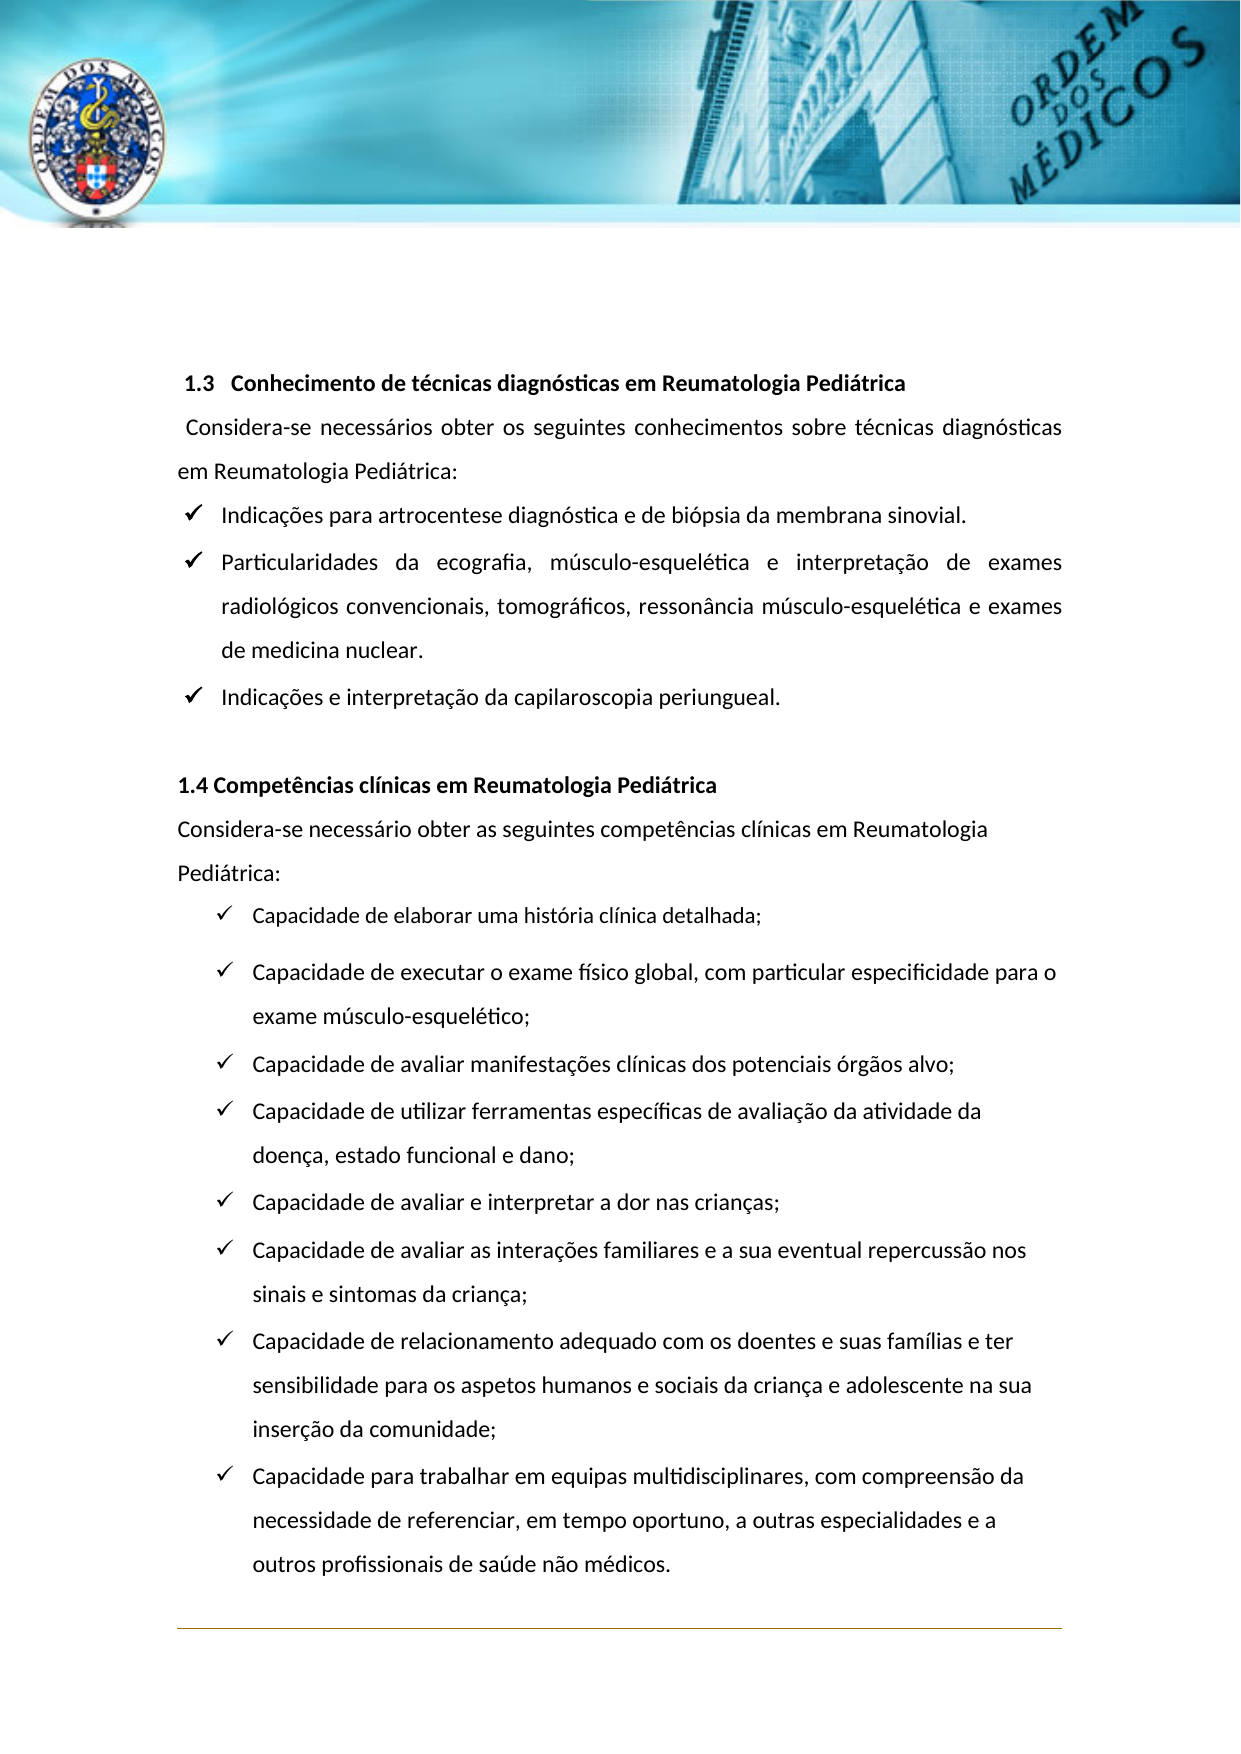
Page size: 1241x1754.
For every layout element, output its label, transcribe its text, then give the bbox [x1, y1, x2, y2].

text 1.4 Competências clínicas em Reumatologia Pediátrica [177, 770, 1063, 799]
list Particularidades da ecografia, músculo-esquelética e interpretação de exames radiológicos convencionais, tomográficos, ressonância músculo-esquelética e exames de medicina nuclear. [183, 547, 1063, 664]
list Capacidade de utilizar ferramentas específicas de avaliação da atividade da doença, estado funcional e dano; [215, 1096, 1063, 1169]
list Capacidade de avaliar as interações familiares e a sua eventual repercussão nos sinais e sintomas da criança; [215, 1235, 1063, 1308]
list Capacidade de avaliar e interpretar a dor nas crianças; [215, 1187, 1063, 1217]
list Capacidade para trabalhar em equipas multidisciplinares, com compreensão da necessidade de referenciar, em tempo oportuno, a outras especialidades e a outros profissionais de saúde não médicos. [215, 1461, 1063, 1578]
list Conhecimento de técnicas diagnósticas em Reumatologia Pediátrica [183, 368, 1063, 397]
list Capacidade de avaliar manifestações clínicas dos potenciais órgãos alvo; [215, 1049, 1063, 1078]
list Indicações e interpretação da capilaroscopia periungueal. [183, 682, 1063, 711]
list Capacidade de elaborar uma história clínica detalhada; [215, 901, 1063, 929]
text Considera-se necessários obter os seguintes conhecimentos sobre técnicas diagnósticas em Reumatologia Pediátrica: [177, 412, 1063, 485]
list Capacidade de executar o exame físico global, com particular especificidade para o exame músculo-esquelético; [215, 957, 1063, 1031]
picture [0, 0, 1241, 228]
text Considera-se necessário obter as seguintes competências clínicas em Reumatologia Pediátrica: [177, 814, 1063, 887]
list Capacidade de relacionamento adequado com os doentes e suas famílias e ter sensibilidade para os aspetos humanos e sociais da criança e adolescente na sua inserção da comunidade; [215, 1326, 1063, 1443]
list Indicações para artrocentese diagnóstica e de biópsia da membrana sinovial. [183, 500, 1063, 529]
